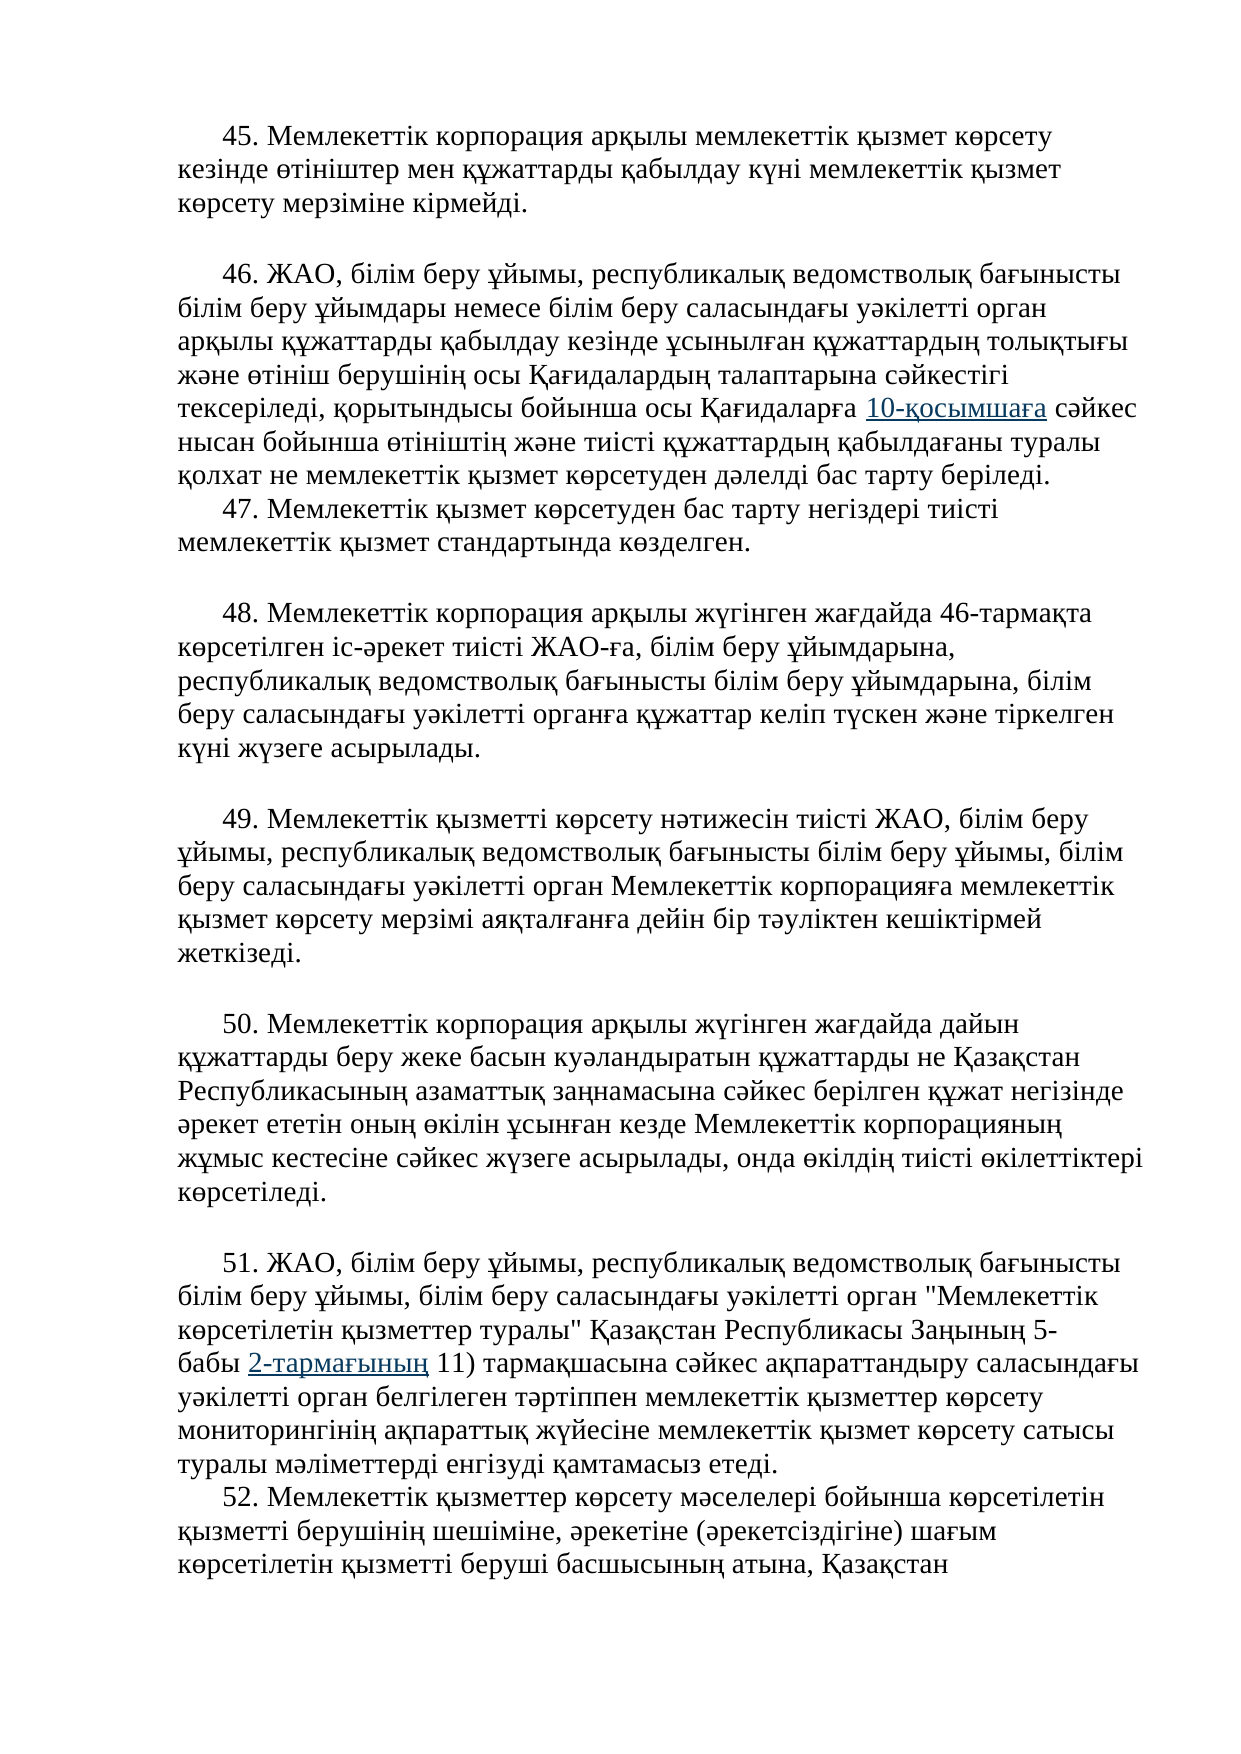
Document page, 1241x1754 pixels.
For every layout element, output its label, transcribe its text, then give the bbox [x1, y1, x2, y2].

text 48. Мемлекеттік корпорация арқылы жүгінген жағдайда 46-тармақта көрсетілген іс-әрекет тиісті ЖАО-ға, білім беру ұйымдарына, республикалық ведомстволық бағынысты білім беру ұйымдарына, білім беру саласындағы уәкілетті органға құжаттар келіп түскен және тіркелген күні жүзеге асырылады. [177, 596, 1152, 763]
text 46. ЖАО, білім беру ұйымы, республикалық ведомстволық бағынысты білім беру ұйымдары немесе білім беру саласындағы уәкілетті орган арқылы құжаттарды қабылдау кезінде ұсынылған құжаттардың толықтығы және өтініш берушінің осы Қағидалардың талаптарына сәйкестігі тексеріледі, қорытындысы бойынша осы Қағидаларға 10-қосымшаға сәйкес нысан бойынша өтініштің және тиісті құжаттардың қабылдағаны туралы қолхат не мемлекеттік қызмет көрсетуден дәлелді бас тарту беріледі. [177, 256, 1152, 491]
text 47. Мемлекеттік қызмет көрсетуден бас тарту негіздері тиісті мемлекеттік қызмет стандартында көзделген. [177, 491, 1152, 558]
text 45. Мемлекеттік корпорация арқылы мемлекеттік қызмет көрсету кезінде өтініштер мен құжаттарды қабылдау күні мемлекеттік қызмет көрсету мерзіміне кірмейді. [177, 118, 1152, 219]
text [177, 1479, 1152, 1580]
text 51. ЖАО, білім беру ұйымы, республикалық ведомстволық бағынысты білім беру ұйымы, білім беру саласындағы уәкілетті орган "Мемлекеттік көрсетілетін қызметтер туралы" Қазақстан Республикасы Заңының 5-бабы 2-тармағының 11) тармақшасына сәйкес ақпараттандыру саласындағы уәкілетті орган белгілеген тәртіппен мемлекеттік қызметтер көрсету мониторингінің ақпараттық жүйесіне мемлекеттік қызмет көрсету сатысы туралы мәліметтерді енгізуді қамтамасыз етеді. [177, 1245, 1152, 1479]
text 49. Мемлекеттік қызметті көрсету нәтижесін тиісті ЖАО, білім беру ұйымы, республикалық ведомстволық бағынысты білім беру ұйымы, білім беру саласындағы уәкілетті орган Мемлекеттік корпорацияға мемлекеттік қызмет көрсету мерзімі аяқталғанға дейін бір тәуліктен кешіктірмей жеткізеді. [177, 801, 1152, 968]
text 50. Мемлекеттік корпорация арқылы жүгінген жағдайда дайын құжаттарды беру жеке басын куәландыратын құжаттарды не Қазақстан Республикасының азаматтық заңнамасына сәйкес берілген құжат негізінде әрекет ететін оның өкілін ұсынған кезде Мемлекеттік корпорацияның жұмыс кестесіне сәйкес жүзеге асырылады, онда өкілдің тиісті өкілеттіктері көрсетіледі. [177, 1006, 1152, 1207]
